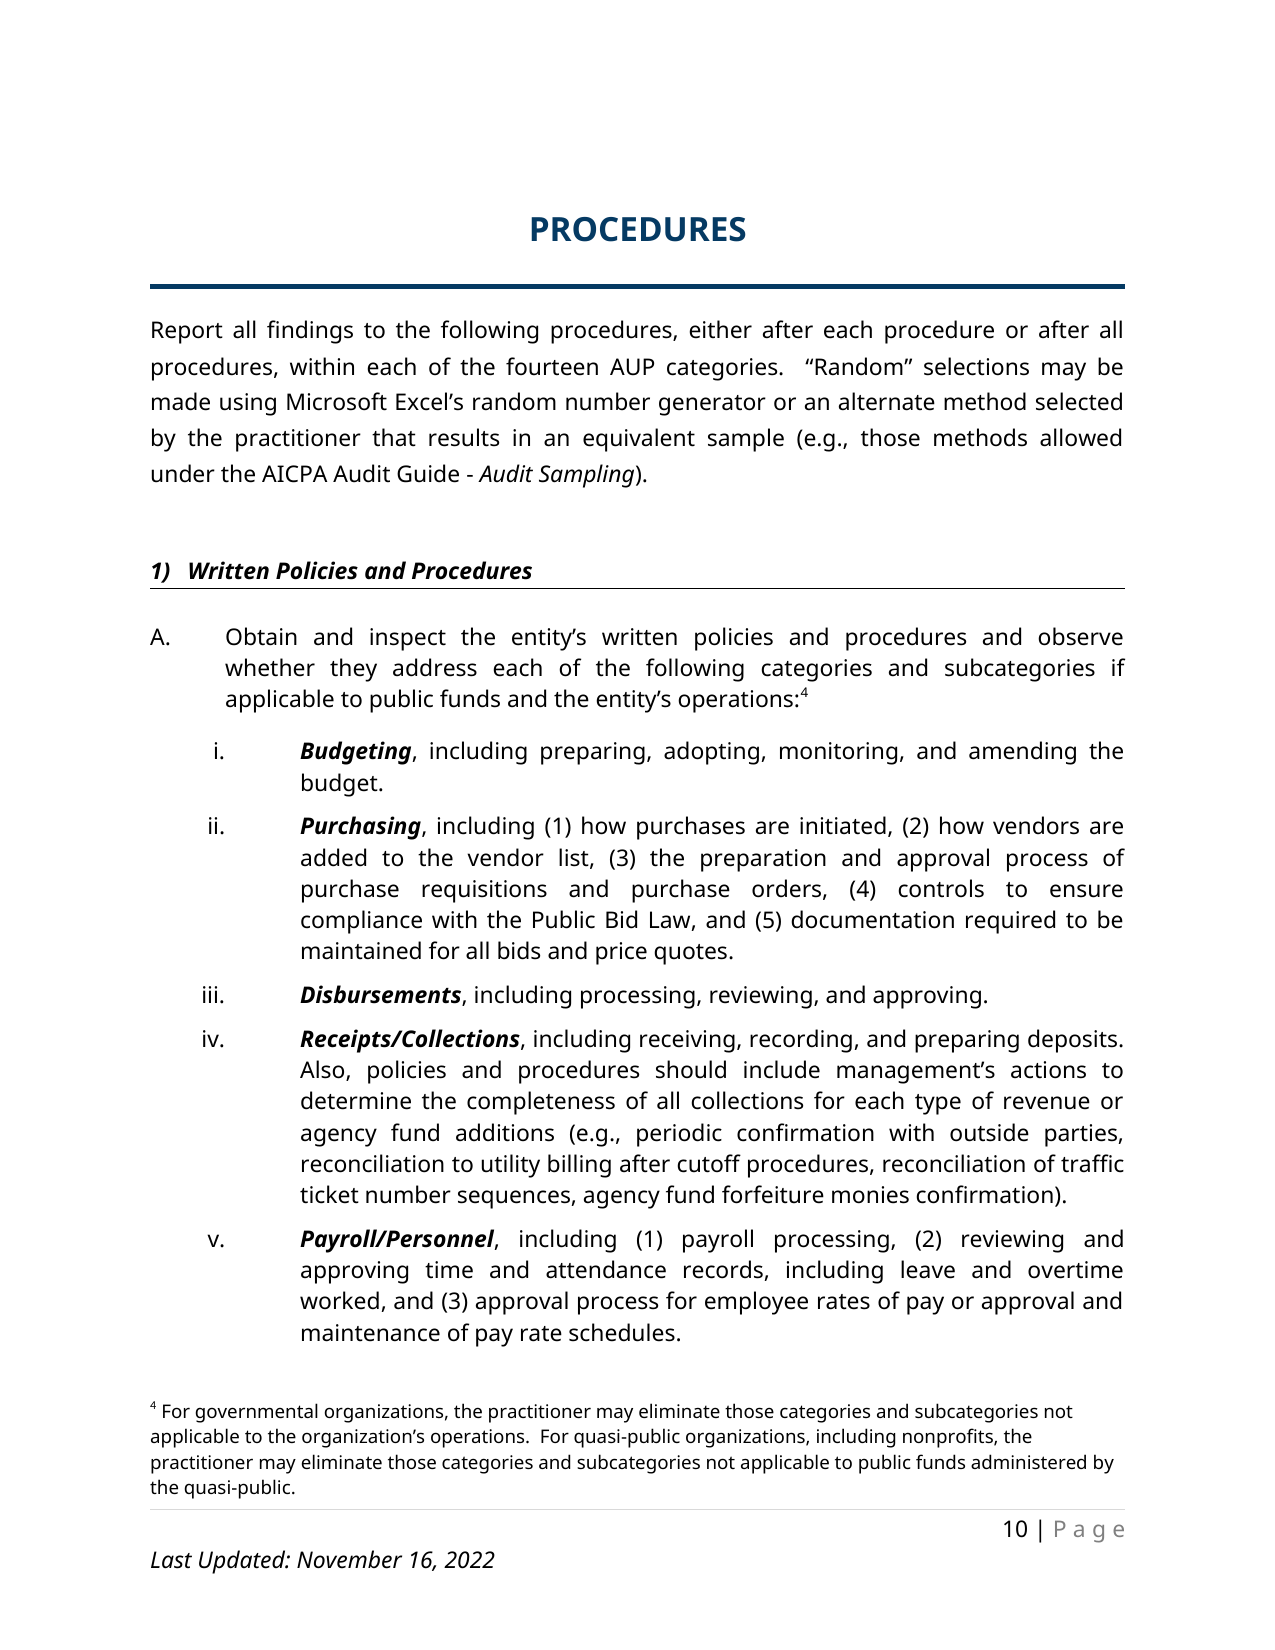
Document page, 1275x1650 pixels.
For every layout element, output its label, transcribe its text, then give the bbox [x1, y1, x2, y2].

list Written Policies and Procedures [150, 555, 1125, 588]
list Obtain and inspect the entity’s written policies and procedures and observe whether they address each of the following categories and subcategories if applicable to public funds and the entity’s operations: [150, 621, 1125, 714]
list Payroll/Personnel, including (1) payroll processing, (2) reviewing and approving time and attendance records, including leave and overtime worked, and (3) approval process for employee rates of pay or approval and maintenance of pay rate schedules. [225, 1223, 1125, 1348]
list Disbursements, including processing, reviewing, and approving. [225, 979, 1125, 1010]
list Receipts/Collections, including receiving, recording, and preparing deposits. Also, policies and procedures should include management’s actions to determine the completeness of all collections for each type of revenue or agency fund additions (e.g., periodic confirmation with outside parties, reconciliation to utility billing after cutoff procedures, reconciliation of traffic ticket number sequences, agency fund forfeiture monies confirmation). [225, 1023, 1125, 1210]
list Budgeting, including preparing, adopting, monitoring, and amending the budget. [225, 735, 1125, 798]
list Purchasing, including (1) how purchases are initiated, (2) how vendors are added to the vendor list, (3) the preparation and approval process of purchase requisitions and purchase orders, (4) controls to ensure compliance with the Public Bid Law, and (5) documentation required to be maintained for all bids and price quotes. [225, 810, 1125, 967]
text Report all findings to the following procedures, either after each procedure or after all procedures, within each of the fourteen AUP categories. “Random” selections may be made using Microsoft Excel’s random number generator or an alternate method selected by the practitioner that results in an equivalent sample (e.g., those methods allowed under the AICPA Audit Guide - Audit Sampling). [150, 314, 1125, 489]
text PROCEDURES [150, 206, 1125, 251]
